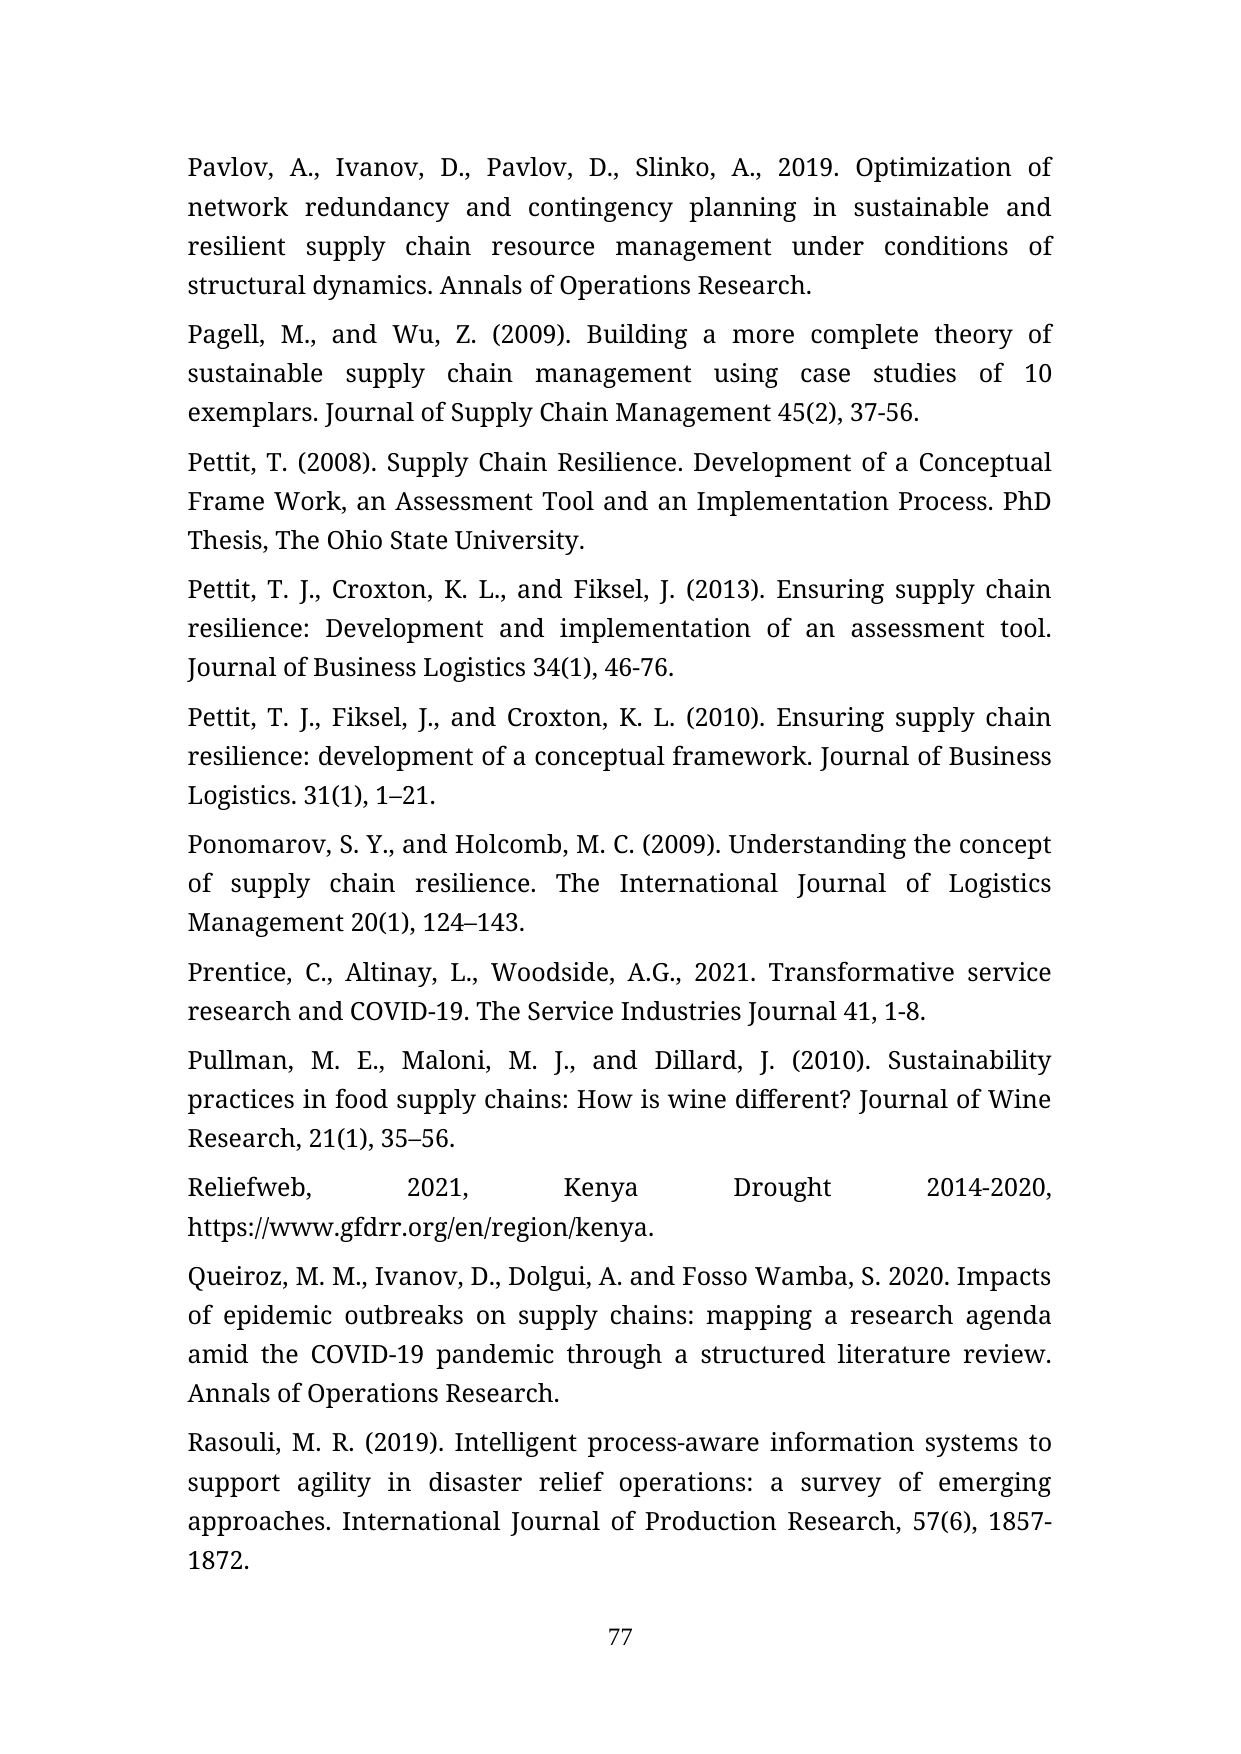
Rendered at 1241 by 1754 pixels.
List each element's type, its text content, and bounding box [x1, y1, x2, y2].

text Pullman, M. E., Maloni, M. J., and Dillard, J. (2010). Sustainability practices in food supply chains: How is wine different? Journal of Wine Research, 21(1), 35–56. [187, 1042, 1053, 1155]
text Pagell, M., and Wu, Z. (2009). Building a more complete theory of sustainable supply chain management using case studies of 10 exemplars. Journal of Supply Chain Management 45(2), 37-56. [187, 317, 1053, 429]
text Pettit, T. J., Croxton, K. L., and Fiksel, J. (2013). Ensuring supply chain resilience: Development and implementation of an assessment tool. Journal of Business Logistics 34(1), 46-76. [187, 572, 1053, 684]
text Ponomarov, S. Y., and Holcomb, M. C. (2009). Understanding the concept of supply chain resilience. The International Journal of Logistics Management 20(1), 124–143. [187, 827, 1053, 939]
text Pettit, T. (2008). Supply Chain Resilience. Development of a Conceptual Frame Work, an Assessment Tool and an Implementation Process. PhD Thesis, The Ohio State University. [187, 444, 1053, 557]
text Prentice, C., Altinay, L., Woodside, A.G., 2021. Transformative service research and COVID-19. The Service Industries Journal 41, 1-8. [187, 954, 1053, 1027]
text Pavlov, A., Ivanov, D., Pavlov, D., Slinko, A., 2019. Optimization of network redundancy and contingency planning in sustainable and resilient supply chain resource management under conditions of structural dynamics. Annals of Operations Research. [187, 150, 1053, 302]
text Rasouli, M. R. (2019). Intelligent process-aware information systems to support agility in disaster relief operations: a survey of emerging approaches. International Journal of Production Research, 57(6), 1857-1872. [187, 1425, 1053, 1577]
text Pettit, T. J., Fiksel, J., and Croxton, K. L. (2010). Ensuring supply chain resilience: development of a conceptual framework. Journal of Business Logistics. 31(1), 1–21. [187, 699, 1053, 812]
text Queiroz, M. M., Ivanov, D., Dolgui, A. and Fosso Wamba, S. 2020. Impacts of epidemic outbreaks on supply chains: mapping a research agenda amid the COVID-19 pandemic through a structured literature review. Annals of Operations Research. [187, 1258, 1053, 1410]
text Reliefweb, 2021, Kenya Drought 2014-2020, https://www.gfdrr.org/en/region/kenya. [187, 1170, 1053, 1243]
